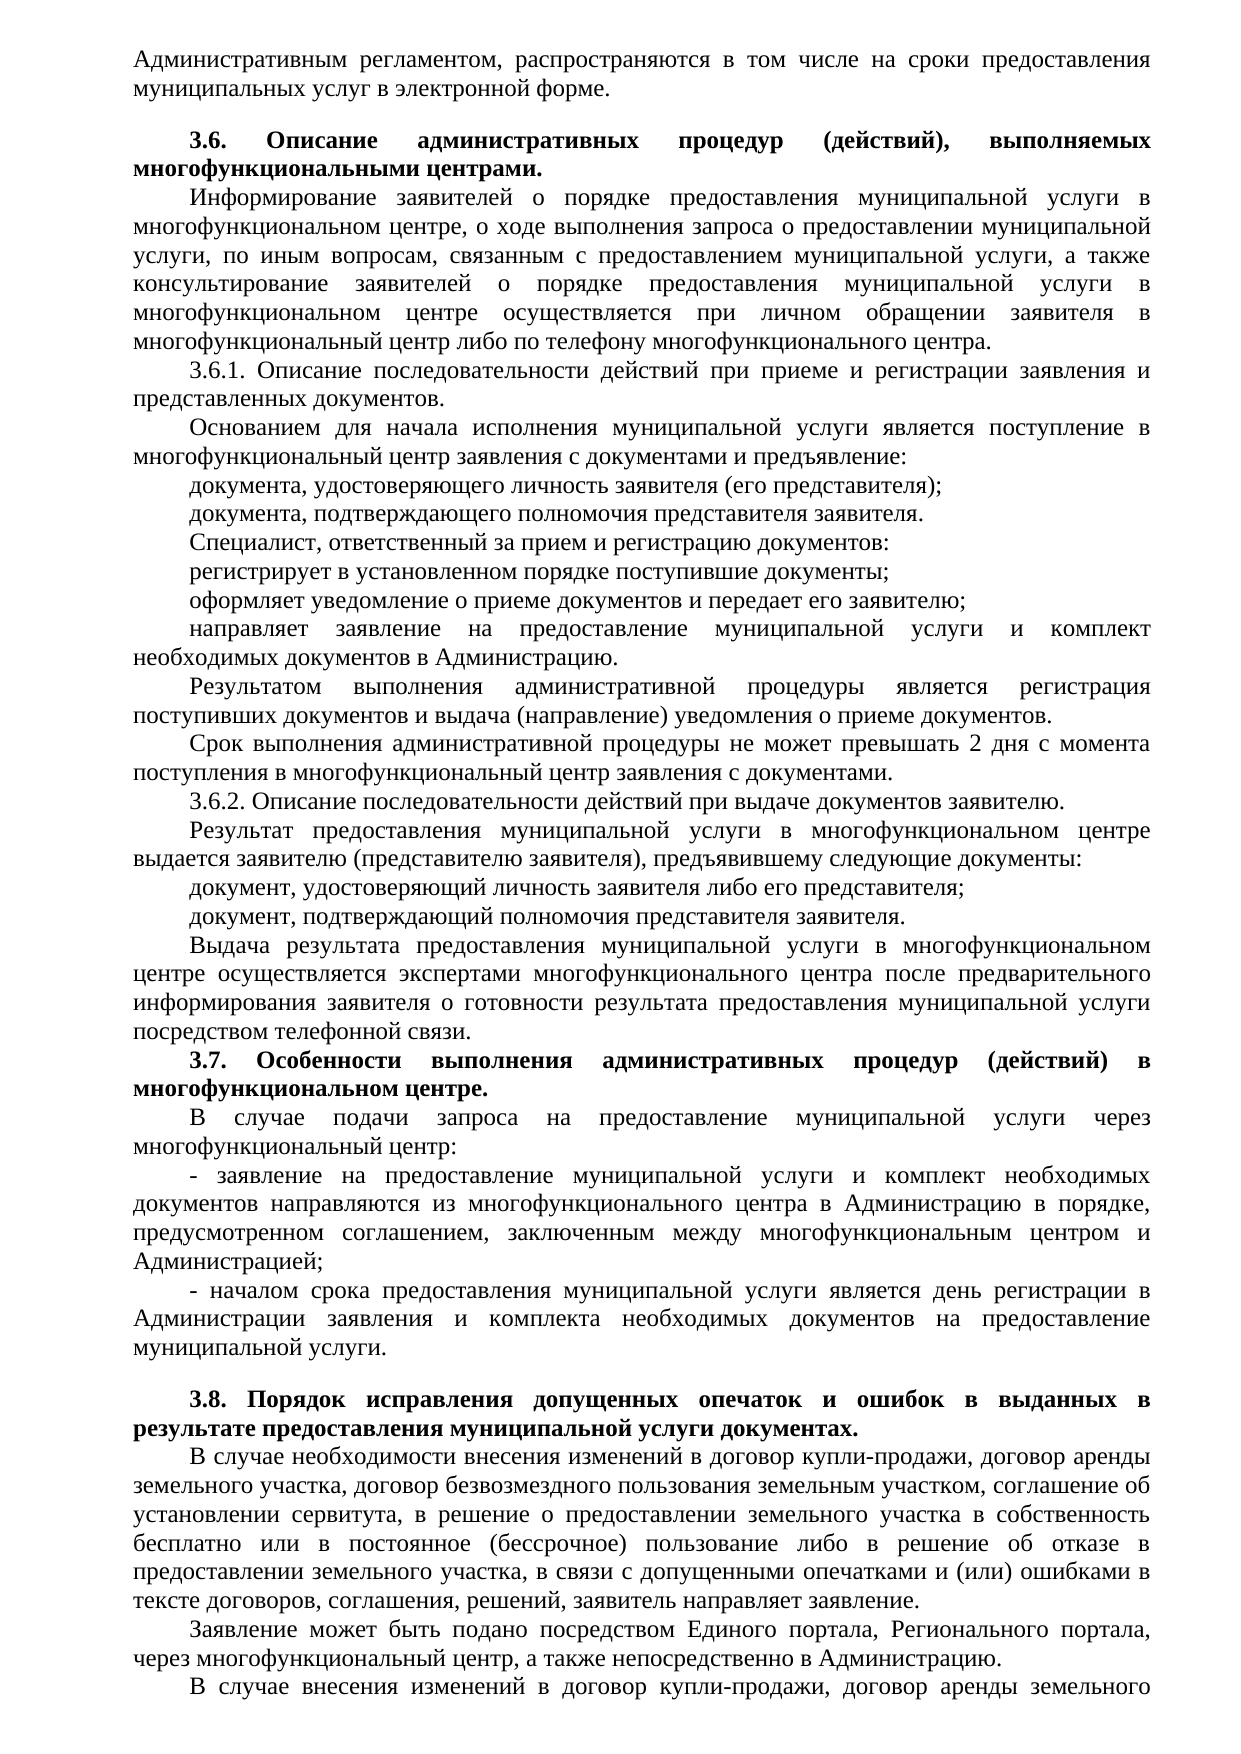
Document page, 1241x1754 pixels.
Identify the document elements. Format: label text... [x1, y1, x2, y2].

text документ, удостоверяющий личность заявителя либо его представителя; [133, 872, 1152, 901]
text Основанием для начала исполнения муниципальной услуги является поступление в многофункциональный центр заявления с документами и предъявление: [133, 412, 1152, 470]
text Выдача результата предоставления муниципальной услуги в многофункциональном центре осуществляется экспертами многофункционального центра после предварительного информирования заявителя о готовности результата предоставления муниципальной услуги посредством телефонной связи. [133, 930, 1152, 1045]
text регистрирует в установленном порядке поступившие документы; [133, 556, 1152, 585]
text - заявление на предоставление муниципальной услуги и комплект необходимых документов направляются из многофункционального центра в Администрацию в порядке, предусмотренном соглашением, заключенным между многофункциональным центром и Администрацией; [133, 1160, 1152, 1275]
text В случае необходимости внесения изменений в договор купли-продажи, договор аренды земельного участка, договор безвозмездного пользования земельным участком, соглашение об установлении сервитута, в решение о предоставлении земельного участка в собственность бесплатно или в постоянное (бессрочное) пользование либо в решение об отказе в предоставлении земельного участка, в связи с допущенными опечатками и (или) ошибками в тексте договоров, соглашения, решений, заявитель направляет заявление. [133, 1441, 1152, 1614]
text 3.6.1. Описание последовательности действий при приеме и регистрации заявления и представленных документов. [133, 355, 1152, 412]
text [133, 1671, 1152, 1700]
text документа, подтверждающего полномочия представителя заявителя. [133, 498, 1152, 527]
text Результат предоставления муниципальной услуги в многофункциональном центре выдается заявителю (представителю заявителя), предъявившему следующие документы: [133, 815, 1152, 872]
text Результатом выполнения административной процедуры является регистрация поступивших документов и выдача (направление) уведомления о приеме документов. [133, 671, 1152, 728]
text направляет заявление на предоставление муниципальной услуги и комплект необходимых документов в Администрацию. [133, 613, 1152, 671]
text Заявление может быть подано посредством Единого портала, Регионального портала, через многофункциональный центр, а также непосредственно в Администрацию. [133, 1614, 1152, 1671]
text Специалист, ответственный за прием и регистрацию документов: [133, 527, 1152, 556]
text документ, подтверждающий полномочия представителя заявителя. [133, 901, 1152, 930]
text - началом срока предоставления муниципальной услуги является день регистрации в Администрации заявления и комплекта необходимых документов на предоставление муниципальной услуги. [133, 1275, 1152, 1361]
text В случае подачи запроса на предоставление муниципальной услуги через многофункциональный центр: [133, 1102, 1152, 1160]
text Срок выполнения административной процедуры не может превышать 2 дня с момента поступления в многофункциональный центр заявления с документами. [133, 728, 1152, 786]
text Информирование заявителей о порядке предоставления муниципальной услуги в многофункциональном центре, о ходе выполнения запроса о предоставлении муниципальной услуги, по иным вопросам, связанным с предоставлением муниципальной услуги, а также консультирование заявителей о порядке предоставления муниципальной услуги в многофункциональном центре осуществляется при личном обращении заявителя в многофункциональный центр либо по телефону многофункционального центра. [133, 182, 1152, 355]
text документа, удостоверяющего личность заявителя (его представителя); [133, 470, 1152, 498]
text 3.6. Описание административных процедур (действий), выполняемых многофункциональными центрами. [133, 125, 1152, 182]
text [133, 44, 1152, 102]
text оформляет уведомление о приеме документов и передает его заявителю; [133, 585, 1152, 613]
text 3.7. Особенности выполнения административных процедур (действий) в многофункциональном центре. [133, 1045, 1152, 1102]
text 3.6.2. Описание последовательности действий при выдаче документов заявителю. [133, 786, 1152, 815]
text 3.8. Порядок исправления допущенных опечаток и ошибок в выданных в результате предоставления муниципальной услуги документах. [133, 1384, 1152, 1441]
